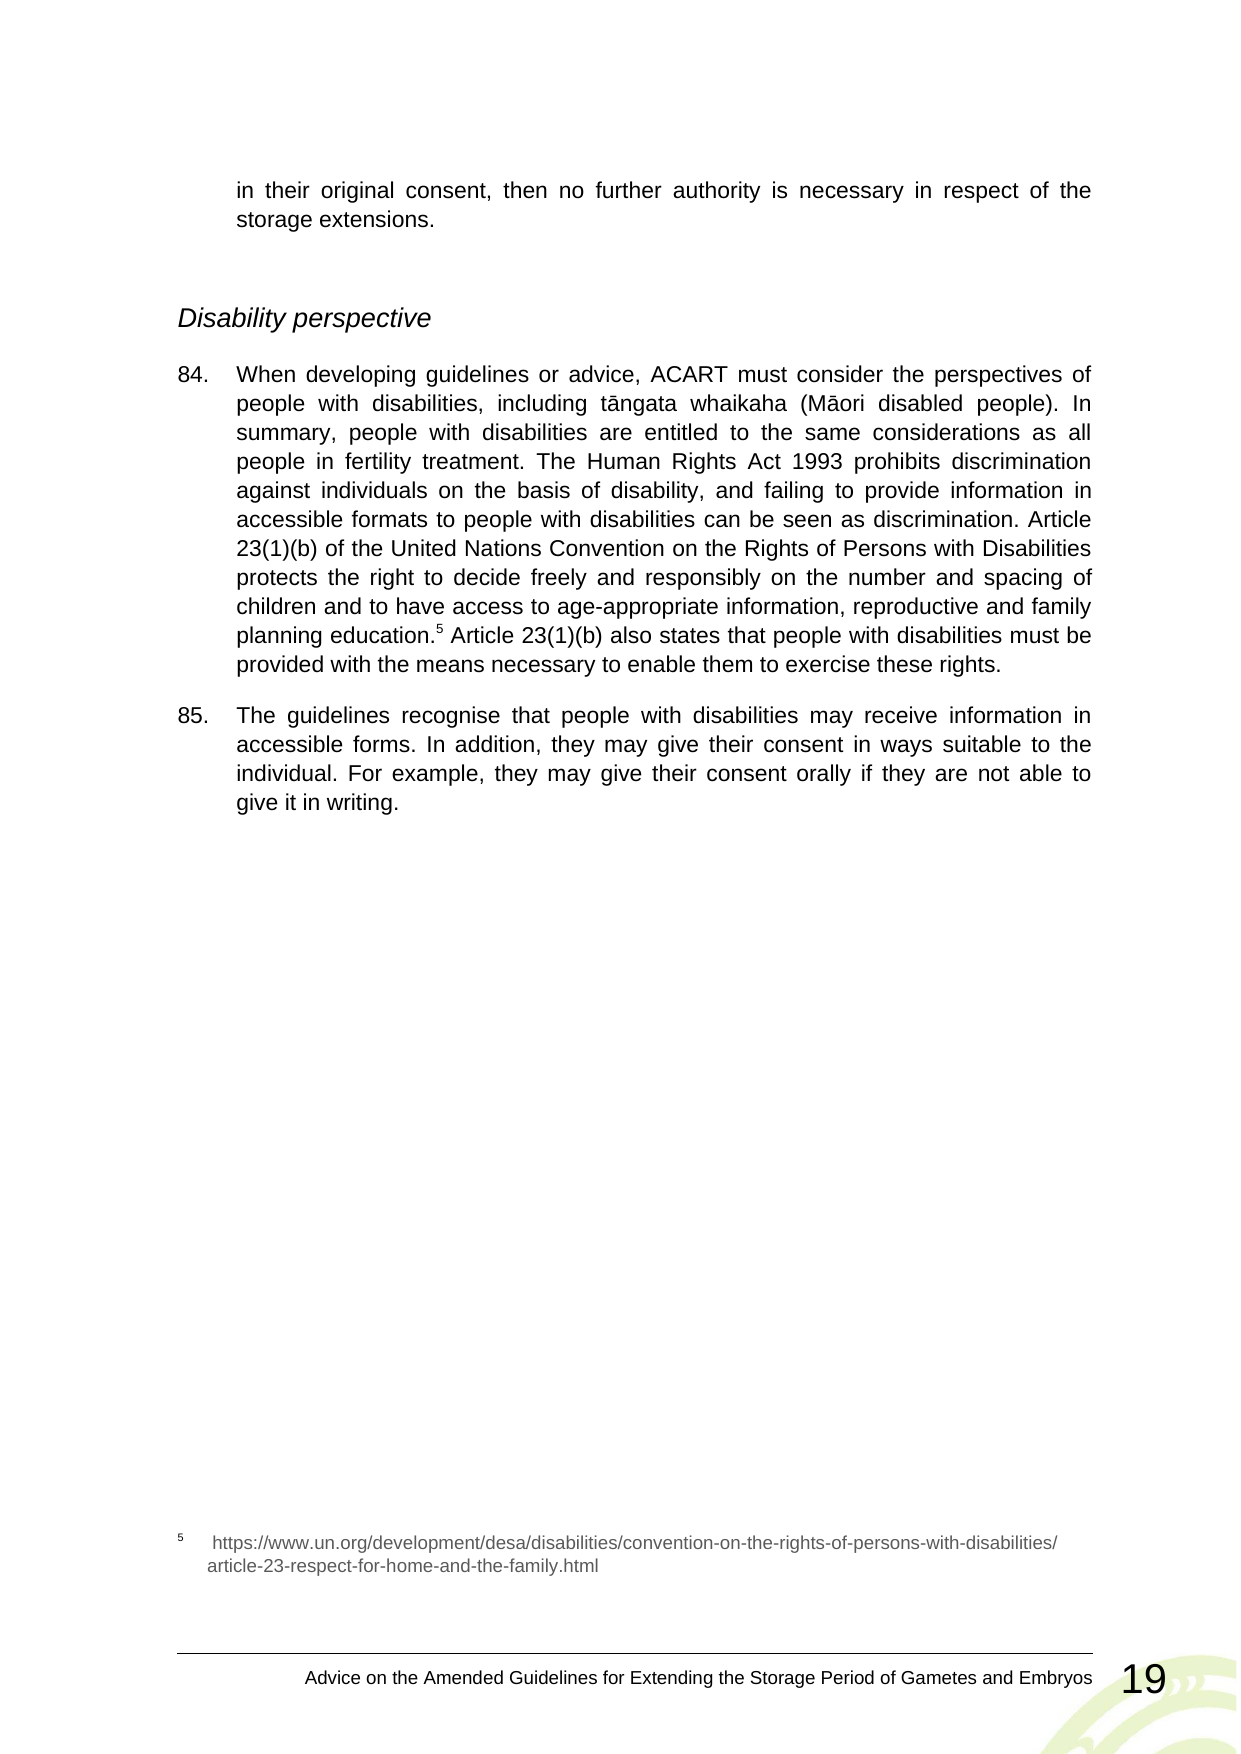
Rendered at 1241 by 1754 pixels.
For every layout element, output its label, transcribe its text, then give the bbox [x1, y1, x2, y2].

text When developing guidelines or advice, ACART must consider the perspectives of people with disabilities, including tāngata whaikaha (Māori disabled people). In summary, people with disabilities are entitled to the same considerations as all people in fertility treatment. The Human Rights Act 1993 prohibits discrimination against individuals on the basis of disability, and failing to provide information in accessible formats to people with disabilities can be seen as discrimination. Article 23(1)(b) of the United Nations Convention on the Rights of Persons with Disabilities protects the right to decide freely and responsibly on the number and spacing of children and to have access to age-appropriate information, reproductive and family planning education. Article 23(1)(b) also states that people with disabilities must be provided with the means necessary to enable them to exercise these rights. [177, 361, 1092, 677]
text The guidelines recognise that people with disabilities may receive information in accessible forms. In addition, they may give their consent in ways suitable to the individual. For example, they may give their consent orally if they are not able to give it in writing. [177, 702, 1092, 816]
subtitle Disability perspective [177, 302, 1092, 333]
picture [998, 1652, 1237, 1754]
